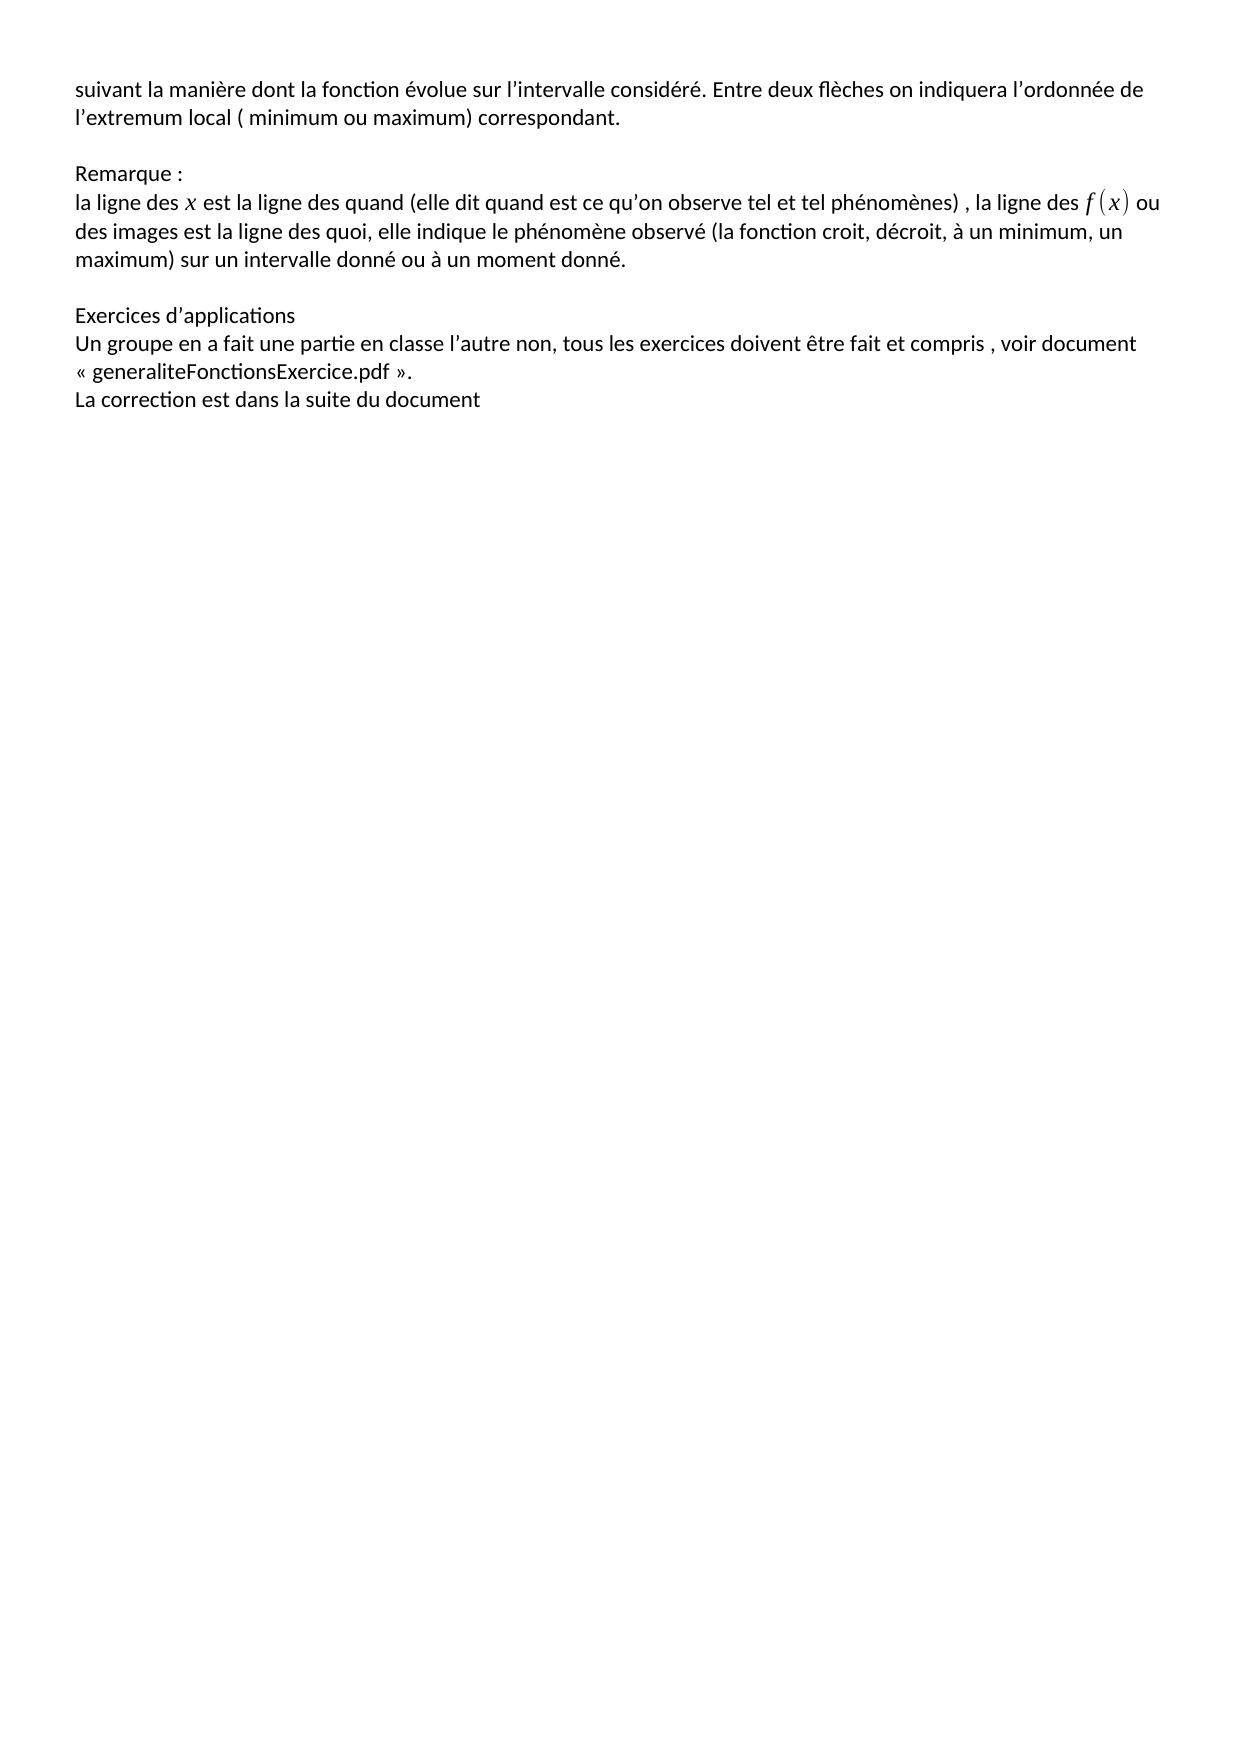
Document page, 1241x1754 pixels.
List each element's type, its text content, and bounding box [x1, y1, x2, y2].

text La correction est dans la suite du document [75, 385, 1165, 413]
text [75, 75, 1165, 131]
text Exercices d’applications [75, 301, 1165, 329]
text la ligne des est la ligne des quand (elle dit quand est ce qu’on observe tel et tel phénomènes) , la ligne des ou des images est la ligne des quoi, elle indique le phénomène observé (la fonction croit, décroit, à un minimum, un maximum) sur un intervalle donné ou à un moment donné. [75, 187, 1165, 273]
text Un groupe en a fait une partie en classe l’autre non, tous les exercices doivent être fait et compris , voir document « generaliteFonctionsExercice.pdf ». [75, 329, 1165, 385]
text Remarque : [75, 159, 1165, 187]
